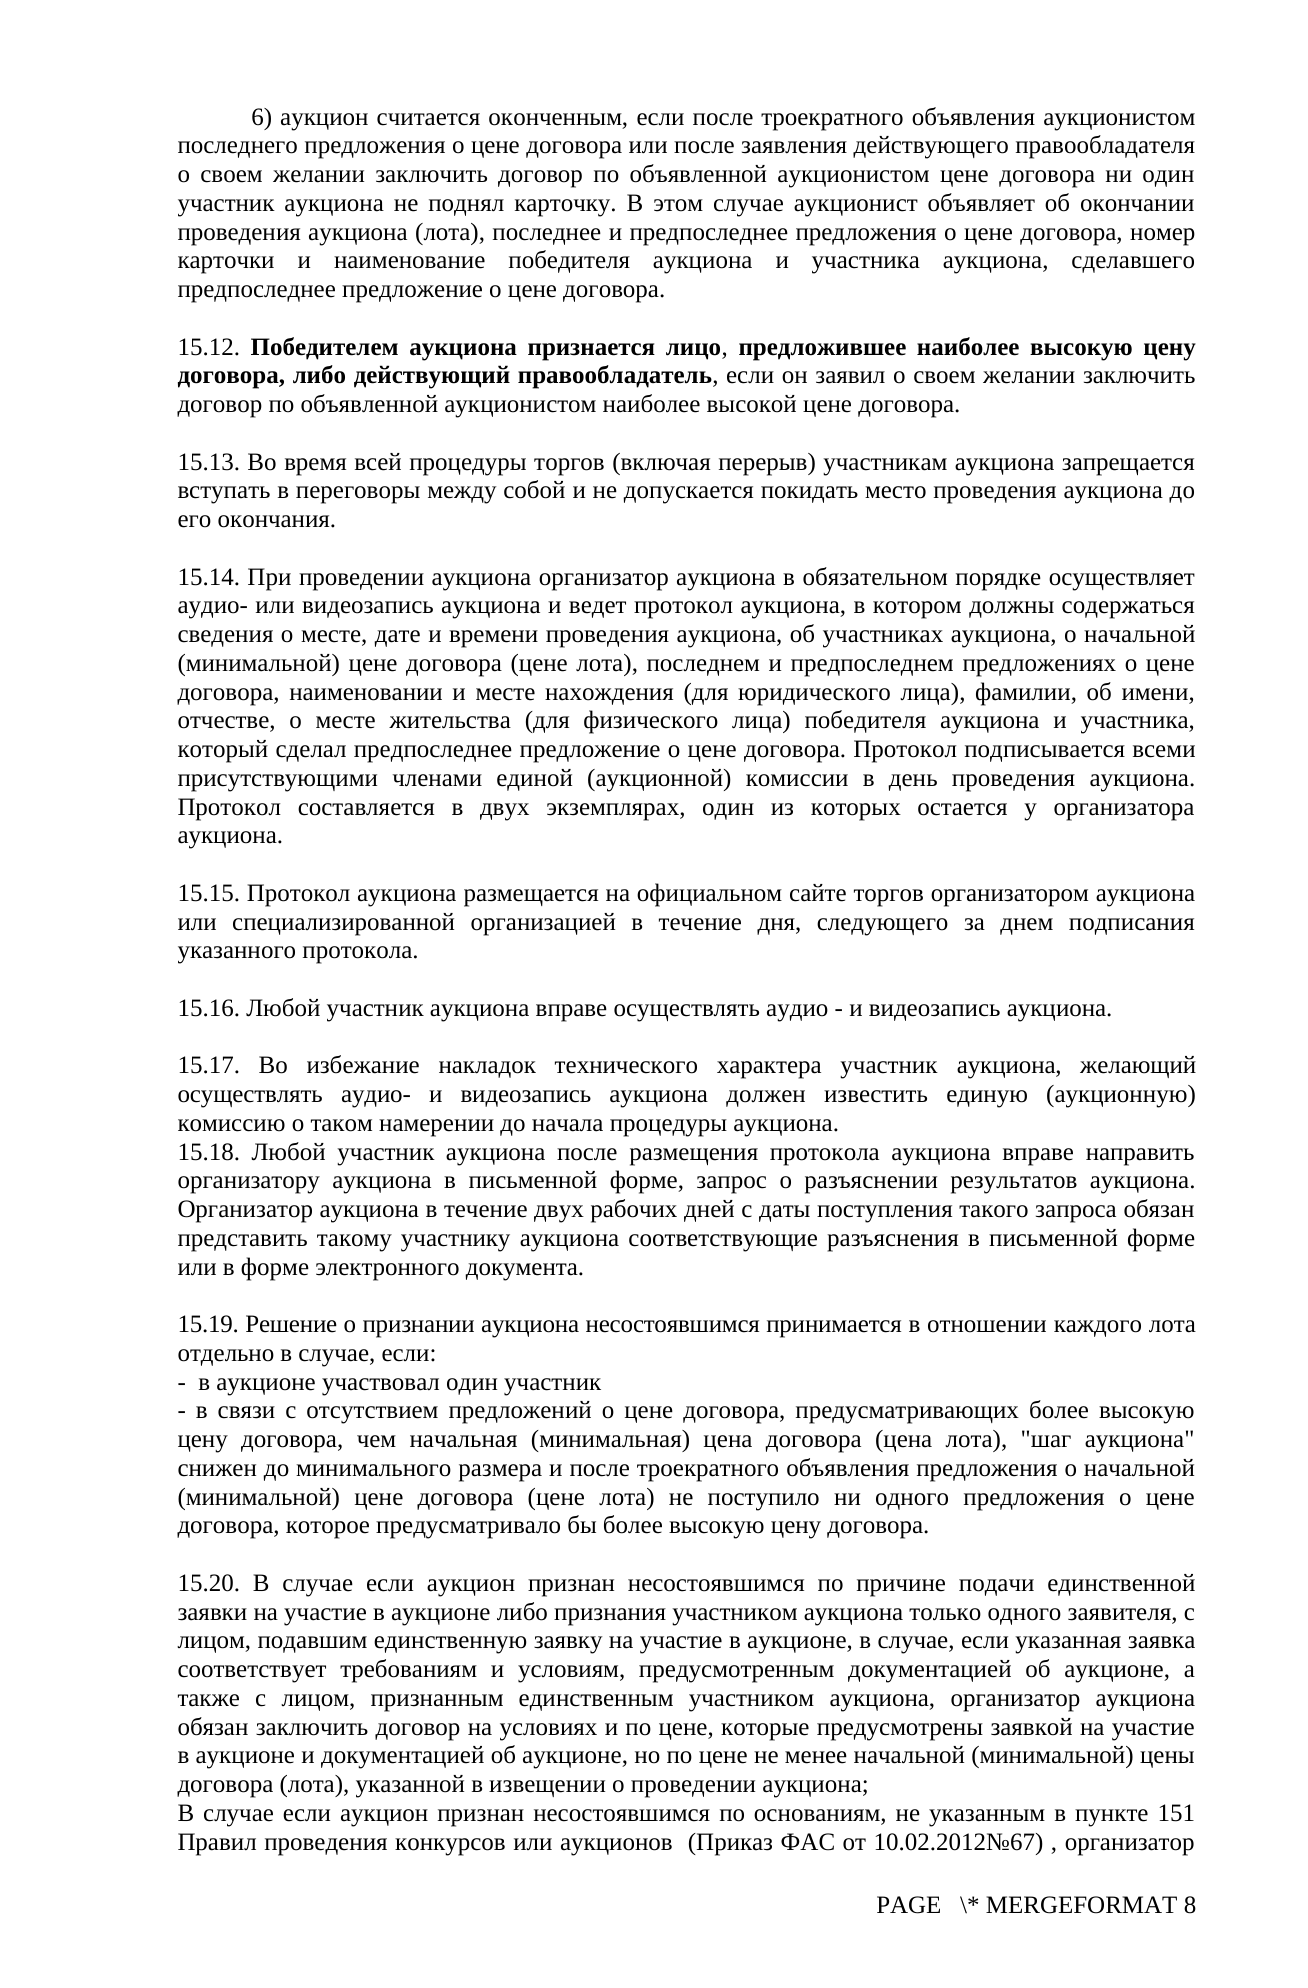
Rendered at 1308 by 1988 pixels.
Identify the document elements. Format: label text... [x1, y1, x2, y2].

text - в связи с отсутствием предложений о цене договора, предусматривающих более высокую цену договора, чем начальная (минимальная) цена договора (цена лота), "шаг аукциона" снижен до минимального размера и после троекратного объявления предложения о начальной (минимальной) цене договора (цене лота) не поступило ни одного предложения о цене договора, которое предусматривало бы более высокую цену договора. [177, 1396, 1196, 1539]
text 15.15. Протокол аукциона размещается на официальном сайте торгов организатором аукциона или специализированной организацией в течение дня, следующего за днем подписания указанного протокола. [177, 878, 1196, 964]
text - в аукционе участвовал один участник [177, 1367, 1196, 1396]
text 15.13. Во время всей процедуры торгов (включая перерыв) участникам аукциона запрещается вступать в переговоры между собой и не допускается покидать место проведения аукциона до его окончания. [177, 447, 1196, 533]
text 15.17. Во избежание накладок технического характера участник аукциона, желающий осуществлять аудио- и видеозапись аукциона должен известить единую (аукционную) комиссию о таком намерении до начала процедуры аукциона. [177, 1051, 1196, 1137]
text 15.18. Любой участник аукциона после размещения протокола аукциона вправе направить организатору аукциона в письменной форме, запрос о разъяснении результатов аукциона. Организатор аукциона в течение двух рабочих дней с даты поступления такого запроса обязан представить такому участнику аукциона соответствующие разъяснения в письменной форме или в форме электронного документа. [177, 1137, 1196, 1281]
text 15.14. При проведении аукциона организатор аукциона в обязательном порядке осуществляет аудио- или видеозапись аукциона и ведет протокол аукциона, в котором должны содержаться сведения о месте, дате и времени проведения аукциона, об участниках аукциона, о начальной (минимальной) цене договора (цене лота), последнем и предпоследнем предложениях о цене договора, наименовании и месте нахождения (для юридического лица), фамилии, об имени, отчестве, о месте жительства (для физического лица) победителя аукциона и участника, который сделал предпоследнее предложение о цене договора. Протокол подписывается всеми присутствующими членами единой (аукционной) комиссии в день проведения аукциона. Протокол составляется в двух экземплярах, один из которых остается у организатора аукциона. [177, 562, 1196, 849]
text 6) аукцион считается оконченным, если после троекратного объявления аукционистом последнего предложения о цене договора или после заявления действующего правообладателя о своем желании заключить договор по объявленной аукционистом цене договора ни один участник аукциона не поднял карточку. В этом случае аукционист объявляет об окончании проведения аукциона (лота), последнее и предпоследнее предложения о цене договора, номер карточки и наименование победителя аукциона и участника аукциона, сделавшего предпоследнее предложение о цене договора. [177, 102, 1196, 303]
text 15.19. Решение о признании аукциона несостоявшимся принимается в отношении каждого лота отдельно в случае, если: [177, 1309, 1196, 1367]
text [177, 1798, 1196, 1856]
text 15.20. В случае если аукцион признан несостоявшимся по причине подачи единственной заявки на участие в аукционе либо признания участником аукциона только одного заявителя, с лицом, подавшим единственную заявку на участие в аукционе, в случае, если указанная заявка соответствует требованиям и условиям, предусмотренным документацией об аукционе, а также с лицом, признанным единственным участником аукциона, организатор аукциона обязан заключить договор на условиях и по цене, которые предусмотрены заявкой на участие в аукционе и документацией об аукционе, но по цене не менее начальной (минимальной) цены договора (лота), указанной в извещении о проведении аукциона; [177, 1568, 1196, 1798]
text 15.16. Любой участник аукциона вправе осуществлять аудио - и видеозапись аукциона. [177, 993, 1196, 1022]
text 15.12. Победителем аукциона признается лицо, предложившее наиболее высокую цену договора, либо действующий правообладатель, если он заявил о своем желании заключить договор по объявленной аукционистом наиболее высокой цене договора. [177, 332, 1196, 418]
